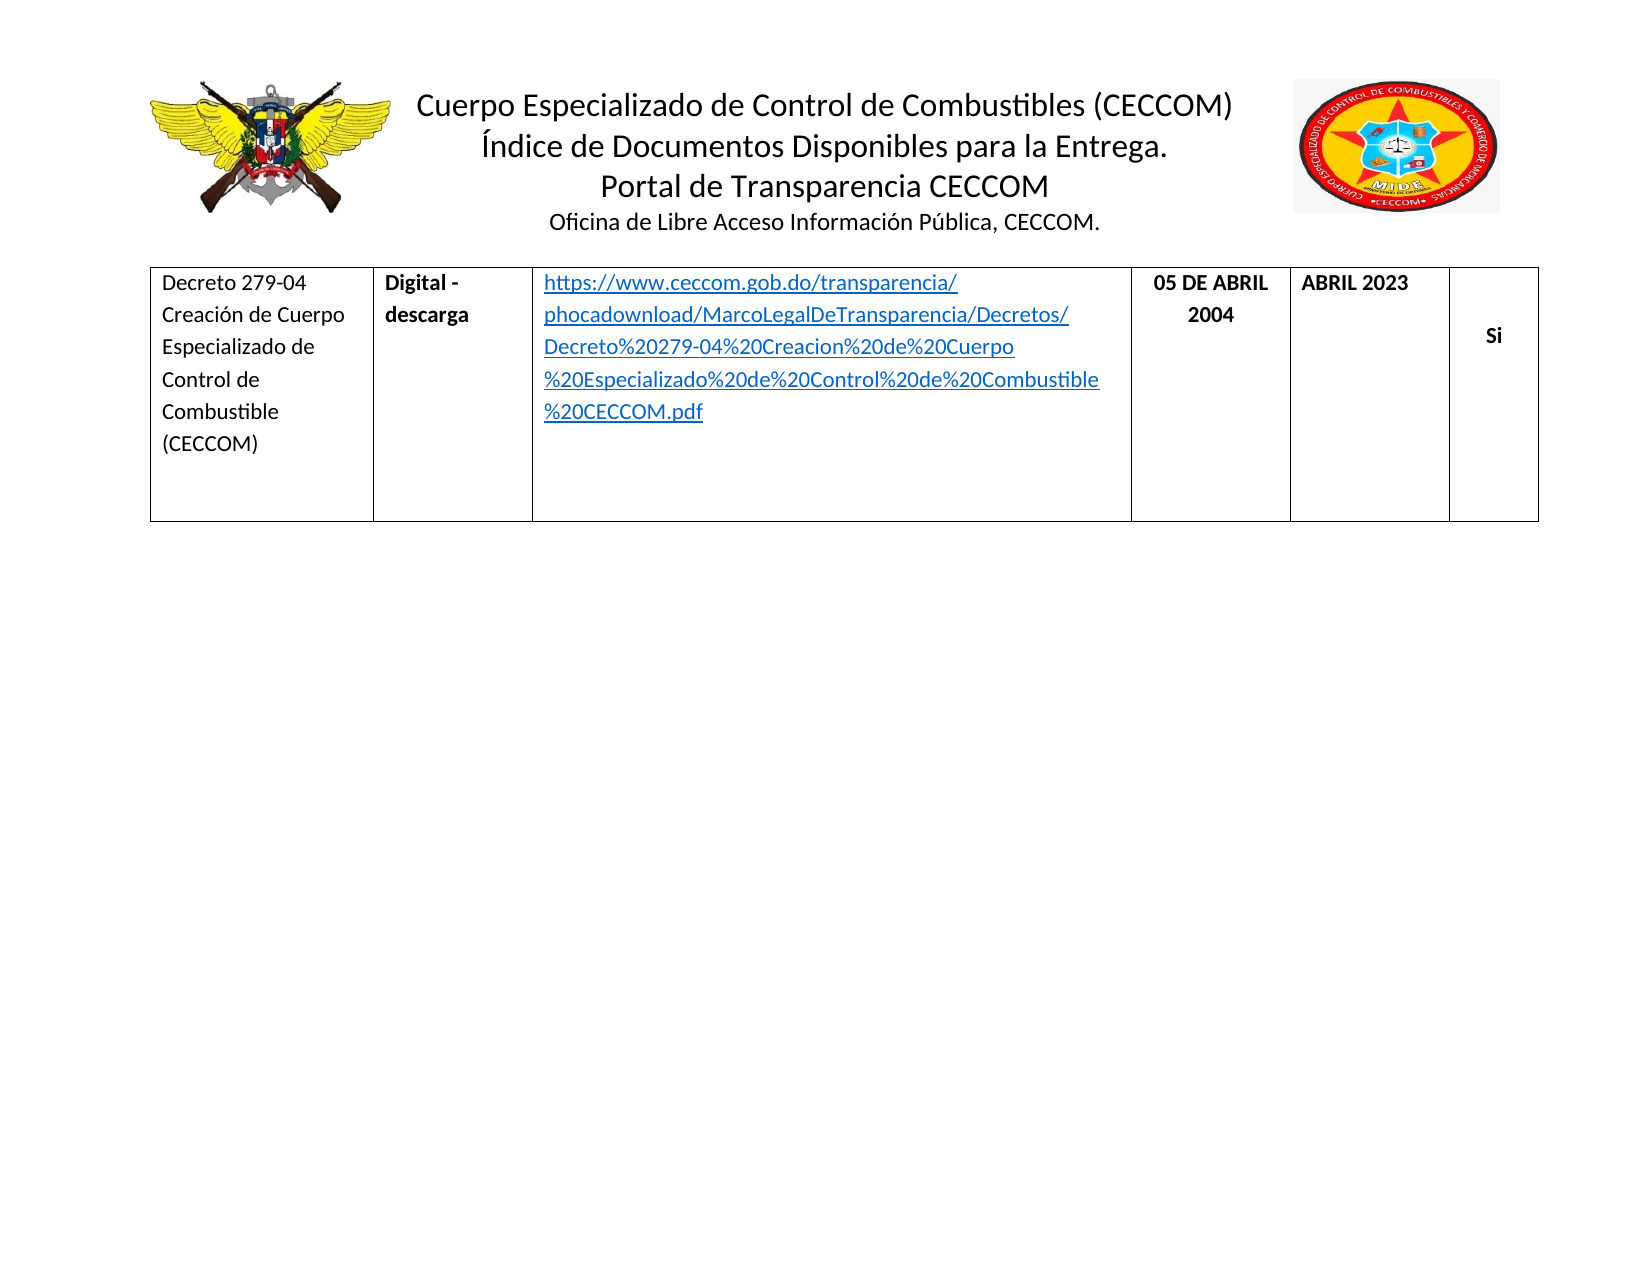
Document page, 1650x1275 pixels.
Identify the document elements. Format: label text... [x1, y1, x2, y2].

table_cell Si [1450, 268, 1538, 521]
table_cell Decreto 279-04 Creación de Cuerpo Especializado de Control de Combustible (CECCOM) [151, 268, 373, 521]
table_cell Digital -descarga [374, 268, 532, 521]
table_cell 05 DE ABRIL 2004 [1132, 268, 1290, 521]
table_cell https://www.ceccom.gob.do/transparencia/phocadownload/MarcoLegalDeTransparencia/Decretos/Decreto%20279-04%20Creacion%20de%20Cuerpo%20Especializado%20de%20Control%20de%20Combustible%20CECCOM.pdf [533, 268, 1131, 521]
picture [150, 81, 391, 213]
picture [1293, 79, 1500, 213]
table_cell ABRIL 2023 [1291, 268, 1449, 521]
